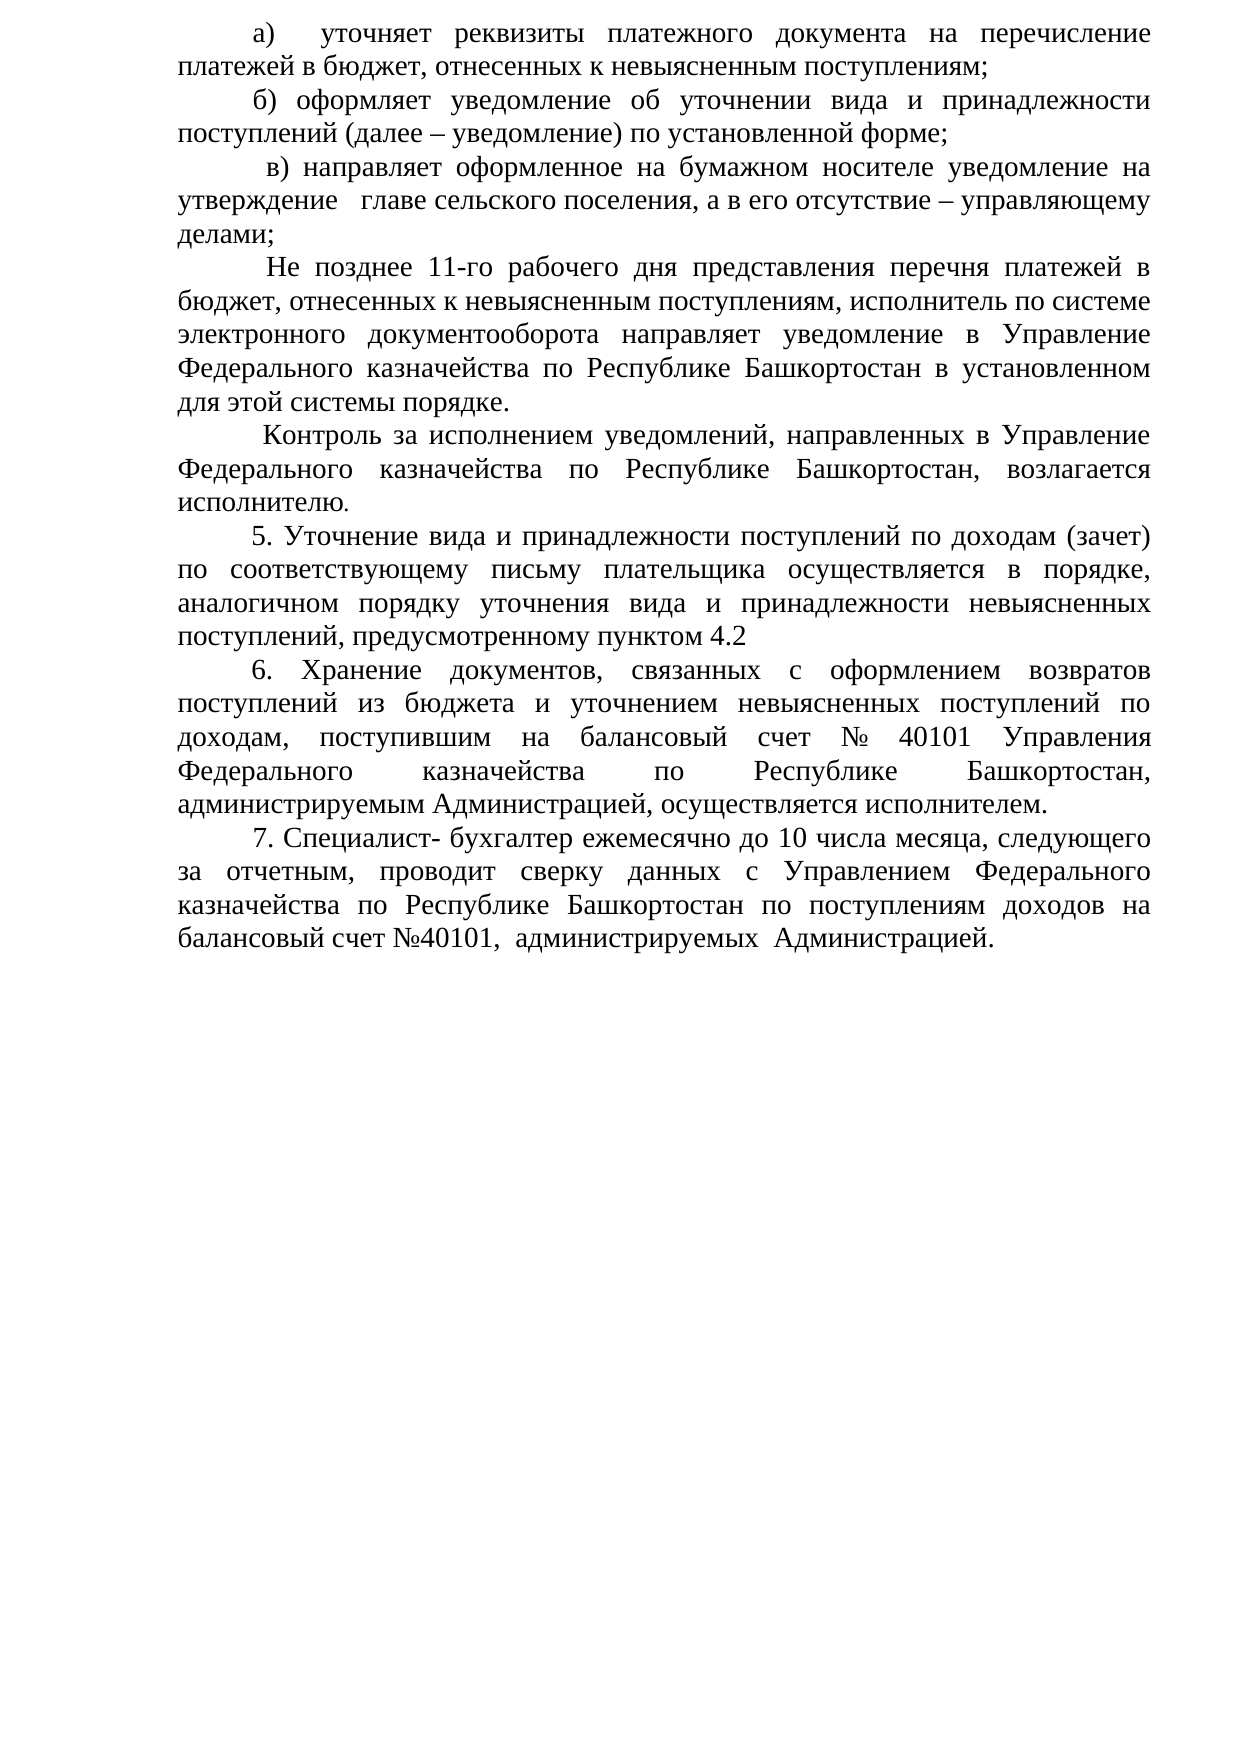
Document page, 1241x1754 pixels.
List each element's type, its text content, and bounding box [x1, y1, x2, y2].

text а) уточняет реквизиты платежного документа на перечисление платежей в бюджет, отнесенных к невыясненным поступлениям; [177, 15, 1152, 82]
text Не позднее 11-го рабочего дня представления перечня платежей в бюджет, отнесенных к невыясненным поступлениям, исполнитель по системе электронного документооборота направляет уведомление в Управление Федерального казначейства по Республике Башкортостан в установленном для этой системы порядке. [177, 249, 1152, 417]
text в) направляет оформленное на бумажном носителе уведомление на утверждение главе сельского поселения, а в его отсутствие – управляющему делами; [177, 149, 1152, 249]
text б) оформляет уведомление об уточнении вида и принадлежности поступлений (далее – уведомление) по установленной форме; [177, 82, 1152, 149]
text 5. Уточнение вида и принадлежности поступлений по доходам (зачет) по соответствующему письму плательщика осуществляется в порядке, аналогичном порядку уточнения вида и принадлежности невыясненных поступлений, предусмотренному пунктом 4.2 [177, 518, 1152, 652]
text 7. Специалист- бухгалтер ежемесячно до 10 числа месяца, следующего за отчетным, проводит сверку данных с Управлением Федерального казначейства по Республике Башкортостан по поступлениям доходов на балансовый счет №40101, администрируемых Администрацией. [177, 820, 1152, 954]
text Контроль за исполнением уведомлений, направленных в Управление Федерального казначейства по Республике Башкортостан, возлагается исполнителю. [177, 417, 1152, 518]
text 6. Хранение документов, связанных с оформлением возвратов поступлений из бюджета и уточнением невыясненных поступлений по доходам, поступившим на балансовый счет № 40101 Управления Федерального казначейства по Республике Башкортостан, администрируемым Администрацией, осуществляется исполнителем. [177, 652, 1152, 820]
